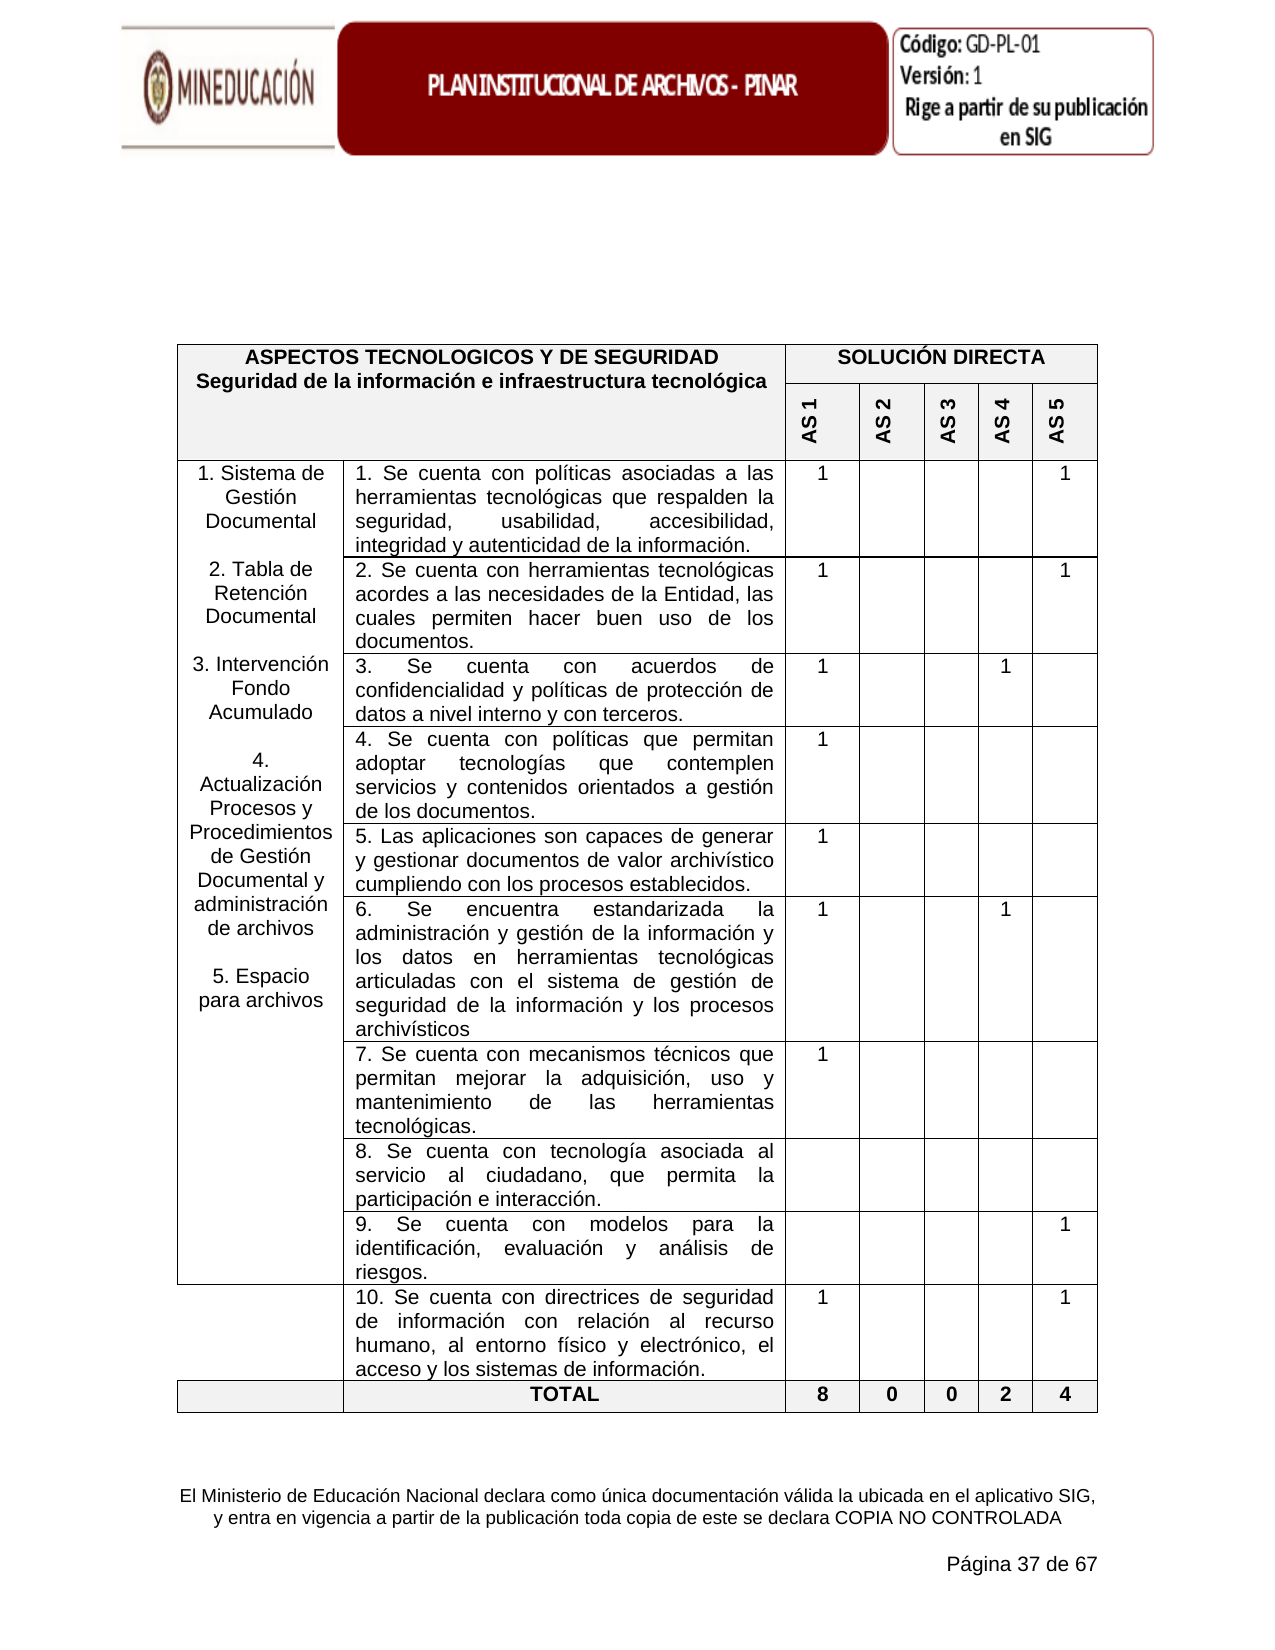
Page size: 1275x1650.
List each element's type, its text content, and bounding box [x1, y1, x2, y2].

table_cell 8 [786, 1381, 859, 1412]
table_cell 8. Se cuenta con tecnología asociada al servicio al ciudadano, que permita la participación e interacción. [344, 1139, 785, 1211]
table_cell [786, 1212, 859, 1283]
table_cell [979, 1285, 1032, 1380]
table_cell 7. Se cuenta con mecanismos técnicos que permitan mejorar la adquisición, uso y mantenimiento de las herramientas tecnológicas. [344, 1042, 785, 1138]
table_cell [1033, 824, 1097, 896]
table_cell AS 5 [1033, 384, 1097, 459]
table_cell 6. Se encuentra estandarizada la administración y gestión de la información y los datos en herramientas tecnológicas articuladas con el sistema de gestión de seguridad de la información y los procesos archivísticos [344, 897, 785, 1041]
table_cell 1 [979, 897, 1032, 1041]
table_cell [925, 727, 978, 823]
table_cell 1 [786, 1285, 859, 1380]
table_cell [1033, 727, 1097, 823]
table_cell [925, 897, 978, 1041]
table_cell 1 [786, 727, 859, 823]
table_cell 1 [786, 824, 859, 896]
table_header SOLUCIÓN DIRECTA [786, 345, 1097, 383]
table_cell [925, 1139, 978, 1211]
table_cell 1. Se cuenta con políticas asociadas a las herramientas tecnológicas que respalden la seguridad, usabilidad, accesibilidad, integridad y autenticidad de la información. [344, 461, 785, 556]
table_cell 1 [786, 654, 859, 726]
table_cell [860, 1212, 924, 1283]
table_cell [925, 824, 978, 896]
table_cell 1 [1033, 461, 1097, 556]
table_cell [860, 1042, 924, 1138]
table_cell 1 [786, 1042, 859, 1138]
table_cell [979, 824, 1032, 896]
table_cell 2 [979, 1381, 1032, 1412]
table_cell 1 [1033, 1212, 1097, 1283]
table_cell AS 1 [786, 384, 859, 459]
table_cell [1033, 1139, 1097, 1211]
table_cell [1033, 654, 1097, 726]
table_cell [786, 1139, 859, 1211]
table_cell [979, 461, 1032, 556]
table_cell 0 [925, 1381, 978, 1412]
table_cell 5. Las aplicaciones son capaces de generar y gestionar documentos de valor archivístico cumpliendo con los procesos establecidos. [344, 824, 785, 896]
table_cell 0 [860, 1381, 924, 1412]
table_cell TOTAL [344, 1381, 785, 1412]
table_cell [925, 654, 978, 726]
table_cell [979, 1212, 1032, 1283]
table_cell 4. Se cuenta con políticas que permitan adoptar tecnologías que contemplen servicios y contenidos orientados a gestión de los documentos. [344, 727, 785, 823]
table_cell AS 2 [860, 384, 924, 459]
table_cell 1 [1033, 1285, 1097, 1380]
table_cell AS 4 [979, 384, 1032, 459]
table_cell [860, 558, 924, 653]
table_cell [860, 1285, 924, 1380]
table_cell [860, 1139, 924, 1211]
table_cell [979, 727, 1032, 823]
table_cell [925, 461, 978, 556]
table_cell [1033, 897, 1097, 1041]
table_cell [979, 1139, 1032, 1211]
table_cell [925, 1285, 978, 1380]
table_cell 1 [1033, 558, 1097, 653]
table_cell 1 [979, 654, 1032, 726]
table_cell [860, 897, 924, 1041]
table_cell 9. Se cuenta con modelos para la identificación, evaluación y análisis de riesgos. [344, 1212, 785, 1283]
table_cell [860, 654, 924, 726]
table_cell [925, 558, 978, 653]
table_cell [860, 461, 924, 556]
table_cell 1 [786, 461, 859, 556]
table_cell [925, 1042, 978, 1138]
table_header ASPECTOS TECNOLOGICOS Y DE SEGURIDAD Seguridad de la información e infraestructura tecnológica [178, 345, 785, 459]
table_cell [860, 824, 924, 896]
table_cell AS 3 [925, 384, 978, 459]
table_cell [1033, 1042, 1097, 1138]
table_cell 4 [1033, 1381, 1097, 1412]
table_cell [860, 727, 924, 823]
table_cell 1 [786, 897, 859, 1041]
table_cell [925, 1212, 978, 1283]
table_cell [979, 558, 1032, 653]
table_cell [178, 1381, 343, 1412]
table_cell 1 [786, 558, 859, 653]
table_cell [979, 1042, 1032, 1138]
table_cell 10. Se cuenta con directrices de seguridad de información con relación al recurso humano, al entorno físico y electrónico, el acceso y los sistemas de información. [344, 1285, 785, 1380]
table_cell 2. Se cuenta con herramientas tecnológicas acordes a las necesidades de la Entidad, las cuales permiten hacer buen uso de los documentos. [344, 558, 785, 653]
table_cell 3. Se cuenta con acuerdos de confidencialidad y políticas de protección de datos a nivel interno y con terceros. [344, 654, 785, 726]
